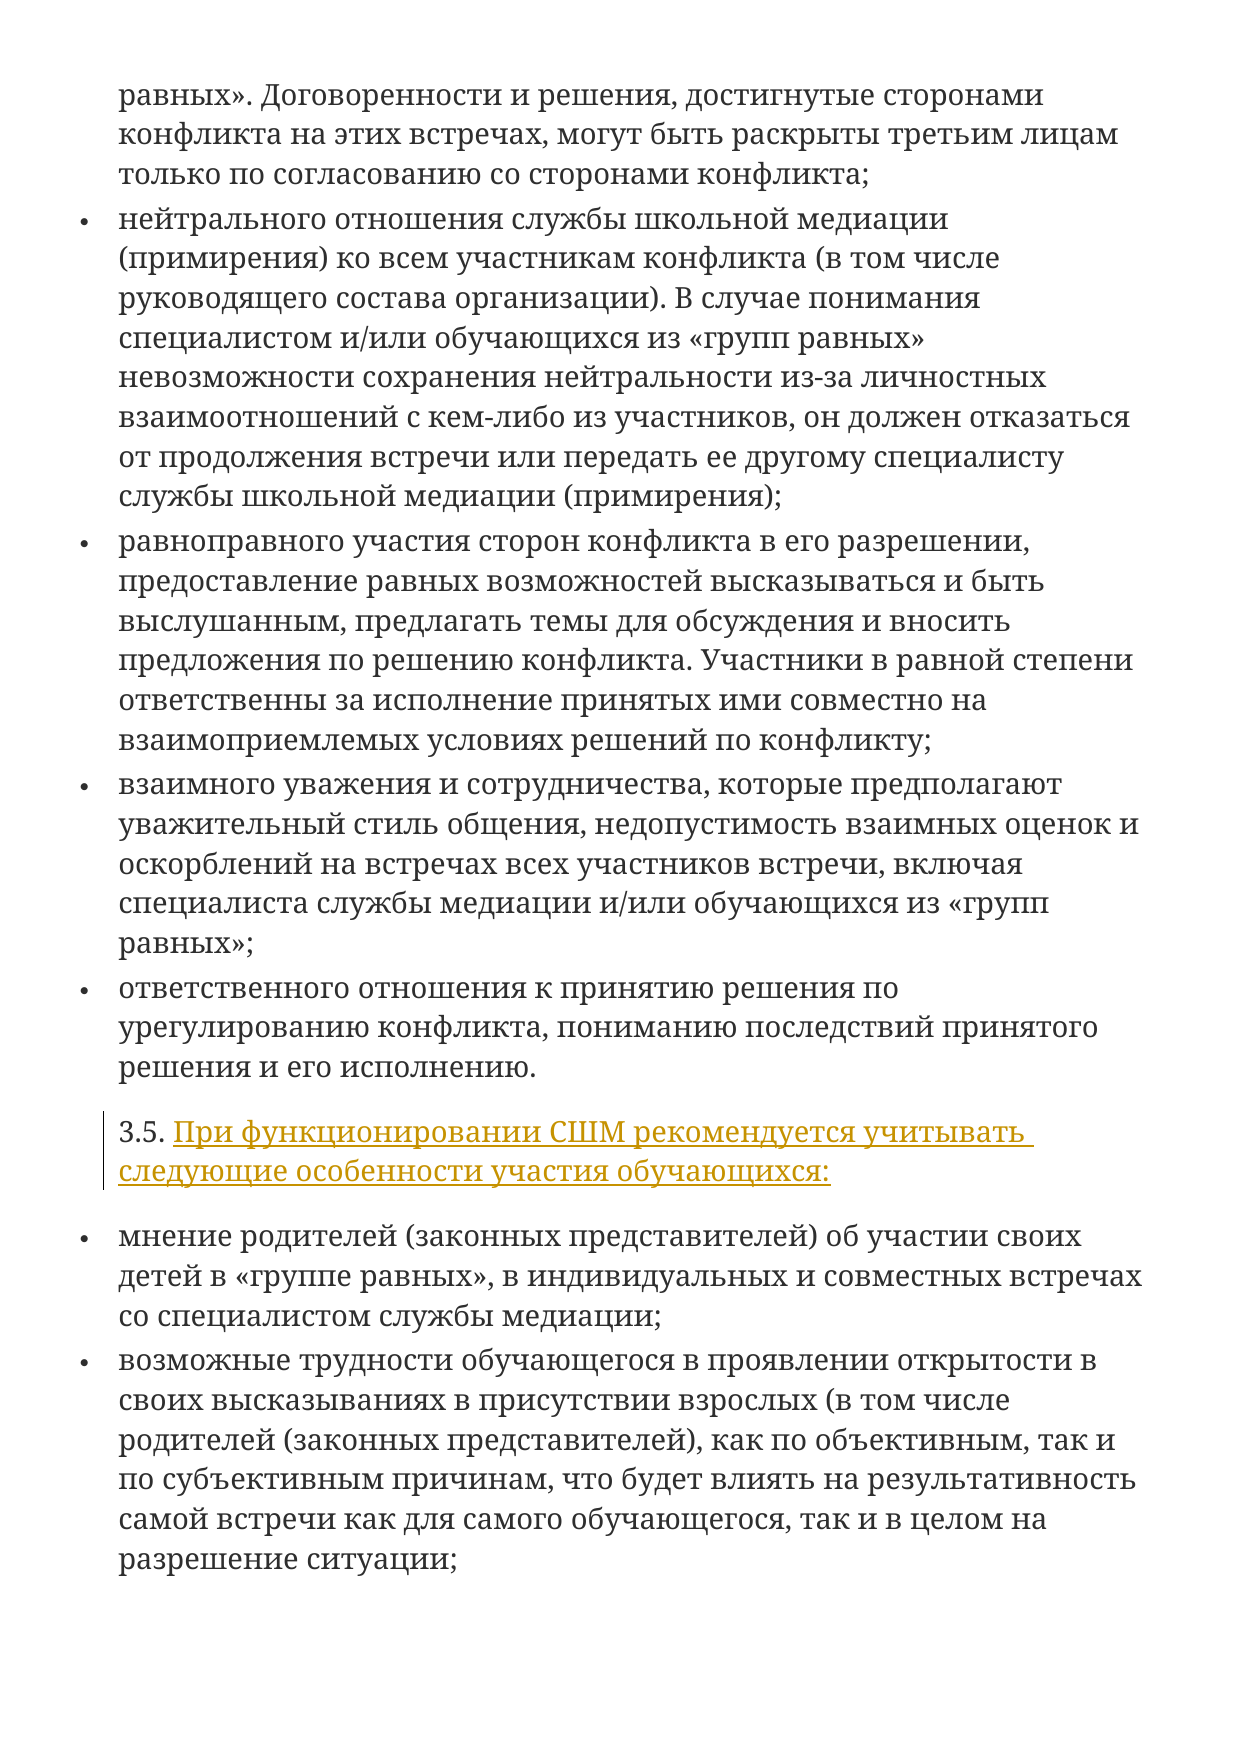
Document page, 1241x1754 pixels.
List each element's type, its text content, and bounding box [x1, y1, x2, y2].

list взаимного уважения и сотрудничества, которые предполагают уважительный стиль общения, недопустимость взаимных оценок и оскорблений на встречах всех участников встречи, включая специалиста службы медиации и/или обучающихся из «групп равных»; [81, 763, 1152, 962]
list мнение родителей (законных представителей) об участии своих детей в «группе равных», в индивидуальных и совместных встречах со специалистом службы медиации; [81, 1215, 1152, 1334]
list равноправного участия сторон конфликта в его разрешении, предоставление равных возможностей высказываться и быть выслушанным, предлагать темы для обсуждения и вносить предложения по решению конфликта. Участники в равной степени ответственны за исполнение принятых ими совместно на взаимоприемлемых условиях решений по конфликту; [81, 520, 1152, 758]
list ответственного отношения к принятию решения по урегулированию конфликта, пониманию последствий принятого решения и его исполнению. [81, 967, 1152, 1086]
list возможные трудности обучающегося в проявлении открытости в своих высказываниях в присутствии взрослых (в том числе родителей (законных представителей), как по объективным, так и по субъективным причинам, что будет влиять на результативность самой встречи как для самого обучающегося, так и в целом на разрешение ситуации; [81, 1339, 1152, 1578]
list нейтрального отношения службы школьной медиации (примирения) ко всем участникам конфликта (в том числе руководящего состава организации). В случае понимания специалистом и/или обучающихся из «групп равных» невозможности сохранения нейтральности из-за личностных взаимоотношений с кем-либо из участников, он должен отказаться от продолжения встречи или передать ее другому специалисту службы школьной медиации (примирения); [81, 198, 1152, 515]
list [81, 74, 1152, 193]
text 3.5. [118, 1111, 1152, 1190]
